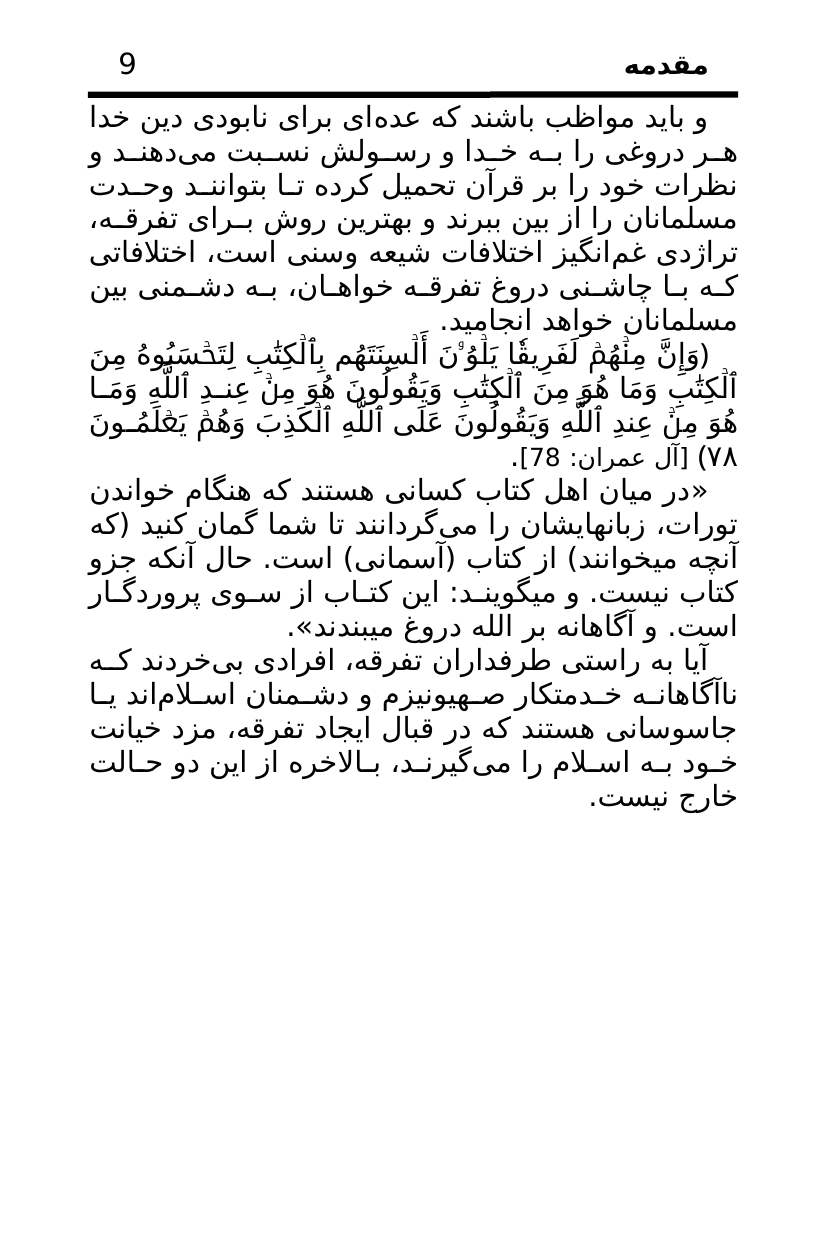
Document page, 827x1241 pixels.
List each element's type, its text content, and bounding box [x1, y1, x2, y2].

text آیا به راستی طرفداران تفرقه، افرادی بی‌خردند که ناآگاهانه خدمتکار صهیونیزم و دشمنان اسلام‌اند یا جاسوسانی هستند که در قبال ایجاد تفرقه، مزد خیانت خود به اسلام را می‌گیرند، بالاخره از این دو حالت خارج نیست. [89, 643, 738, 813]
text ﴿وَإِنَّ مِنۡهُمۡ لَفَرِيقٗا يَلۡوُۥنَ أَلۡسِنَتَهُم بِٱلۡكِتَٰبِ لِتَحۡسَبُوهُ مِنَ ٱلۡكِتَٰبِ وَمَا هُوَ مِنَ ٱلۡكِتَٰبِ وَيَقُولُونَ هُوَ مِنۡ عِندِ ٱللَّهِ وَمَا هُوَ مِنۡ عِندِ ٱللَّهِ وَيَقُولُونَ عَلَى ٱللَّهِ ٱلۡكَذِبَ وَهُمۡ يَعۡلَمُونَ ٧٨﴾ [آل عمران: 78]. [89, 338, 738, 473]
text «در میان اهل کتاب کسانی هستند که هنگام خواندن تورات، زبانهایشان را می‌گردانند تا شما گمان کنید (که آنچه میخوانند) از کتاب (آسمانی) است. حال آنکه جزو کتاب نیست. و میگویند: این کتاب از سوی پروردگار است. و آگاهانه بر الله دروغ میبندند». [89, 473, 738, 643]
text و باید مواظب باشند که عده‌ای برای نابودی دین خدا هر دروغی را به خدا و رسولش نسبت می‌دهند و نظرات خود را بر قرآن تحمیل کرده تا بتوانند وحدت مسلمانان را از بین ببرند و بهترین روش برای تفرقه، تراژدی غم‌انگیز اختلافات شیعه وسنی است، اختلافاتی که با چاشنی دروغ تفرقه خواهان، به دشمنی بین مسلمانان خواهد انجامید. [89, 100, 738, 338]
